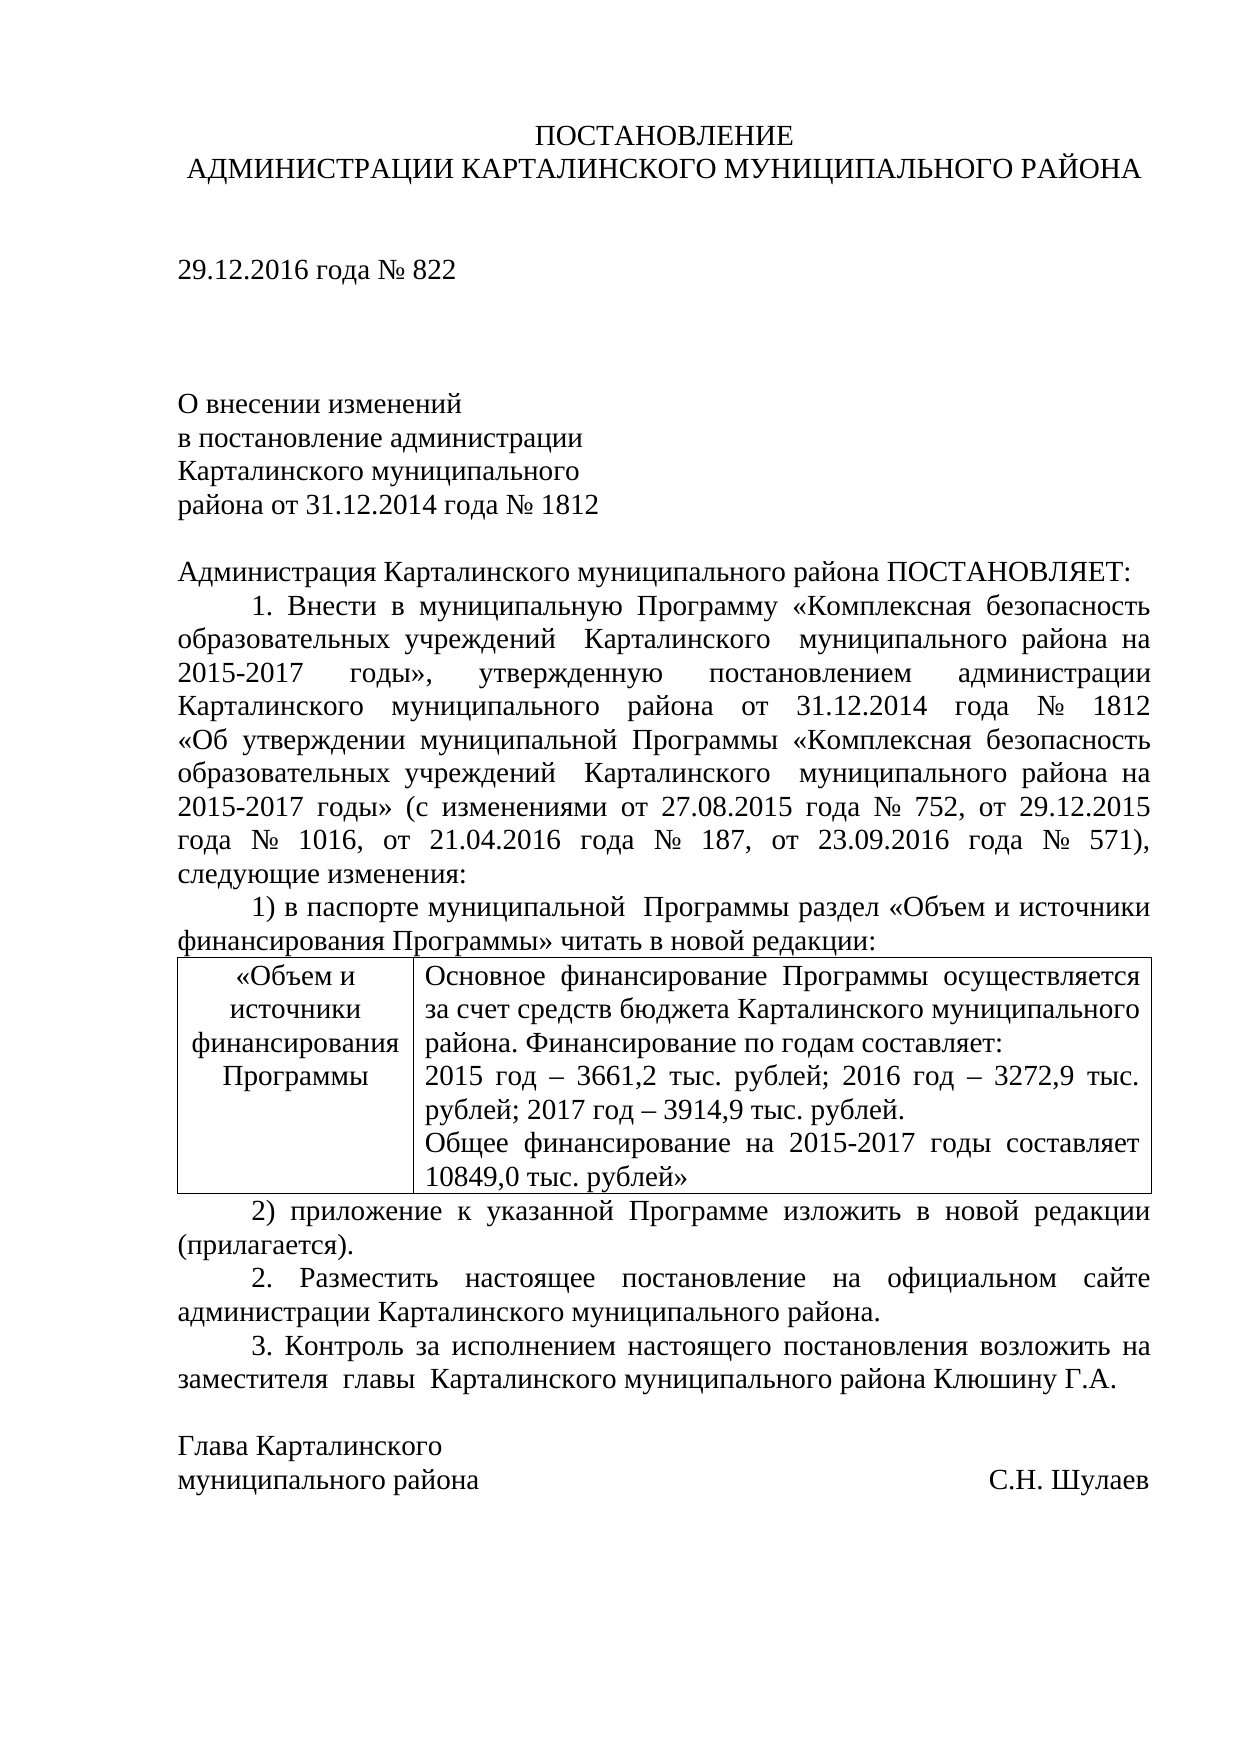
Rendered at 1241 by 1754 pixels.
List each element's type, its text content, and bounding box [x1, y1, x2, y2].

text 1. Внести в муниципальную Программу «Комплексная безопасность образовательных учреждений Карталинского муниципального района на 2015-2017 годы», утвержденную постановлением администрации Карталинского муниципального района от 31.12.2014 года № 1812 «Об утверждении муниципальной Программы «Комплексная безопасность образовательных учреждений Карталинского муниципального района на 2015-2017 годы» (с изменениями от 27.08.2015 года № 752, от 29.12.2015 года № 1016, от 21.04.2016 года № 187, от 23.09.2016 года № 571), следующие изменения: [177, 588, 1152, 889]
text района от 31.12.2014 года № 1812 [177, 487, 1152, 521]
table_header Основное финансирование Программы осуществляется за счет средств бюджета Карталинского муниципального района. Финансирование по годам составляет: 2015 год – 3661,2 тыс. рублей; 2016 год – 3272,9 тыс. рублей; 2017 год – 3914,9 тыс. рублей. Общее финансирование на 2015-2017 годы составляет 10849,0 тыс. рублей» [414, 958, 1151, 1192]
text 29.12.2016 года № 822 [177, 252, 1152, 286]
text муниципального района С.Н. Шулаев [177, 1462, 1152, 1495]
text Карталинского муниципального [177, 453, 1152, 487]
text Администрация Карталинского муниципального района ПОСТАНОВЛЯЕТ: [177, 554, 1152, 588]
text ПОСТАНОВЛЕНИЕ [177, 118, 1152, 152]
text АДМИНИСТРАЦИИ КАРТАЛИНСКОГО МУНИЦИПАЛЬНОГО РАЙОНА [177, 152, 1152, 185]
text 1) в паспорте муниципальной Программы раздел «Объем и источники финансирования Программы» читать в новой редакции: [177, 889, 1152, 957]
text О внесении изменений [177, 386, 1152, 420]
text 2. Разместить настоящее постановление на официальном сайте администрации Карталинского муниципального района. [177, 1261, 1152, 1328]
text 3. Контроль за исполнением настоящего постановления возложить на заместителя главы Карталинского муниципального района Клюшину Г.А. [177, 1328, 1152, 1395]
text Глава Карталинского [177, 1428, 1152, 1462]
table_header «Объем и источники финансирования Программы [178, 958, 413, 1192]
text в постановление администрации [177, 420, 1152, 453]
text 2) приложение к указанной Программе изложить в новой редакции (прилагается). [177, 1194, 1152, 1261]
